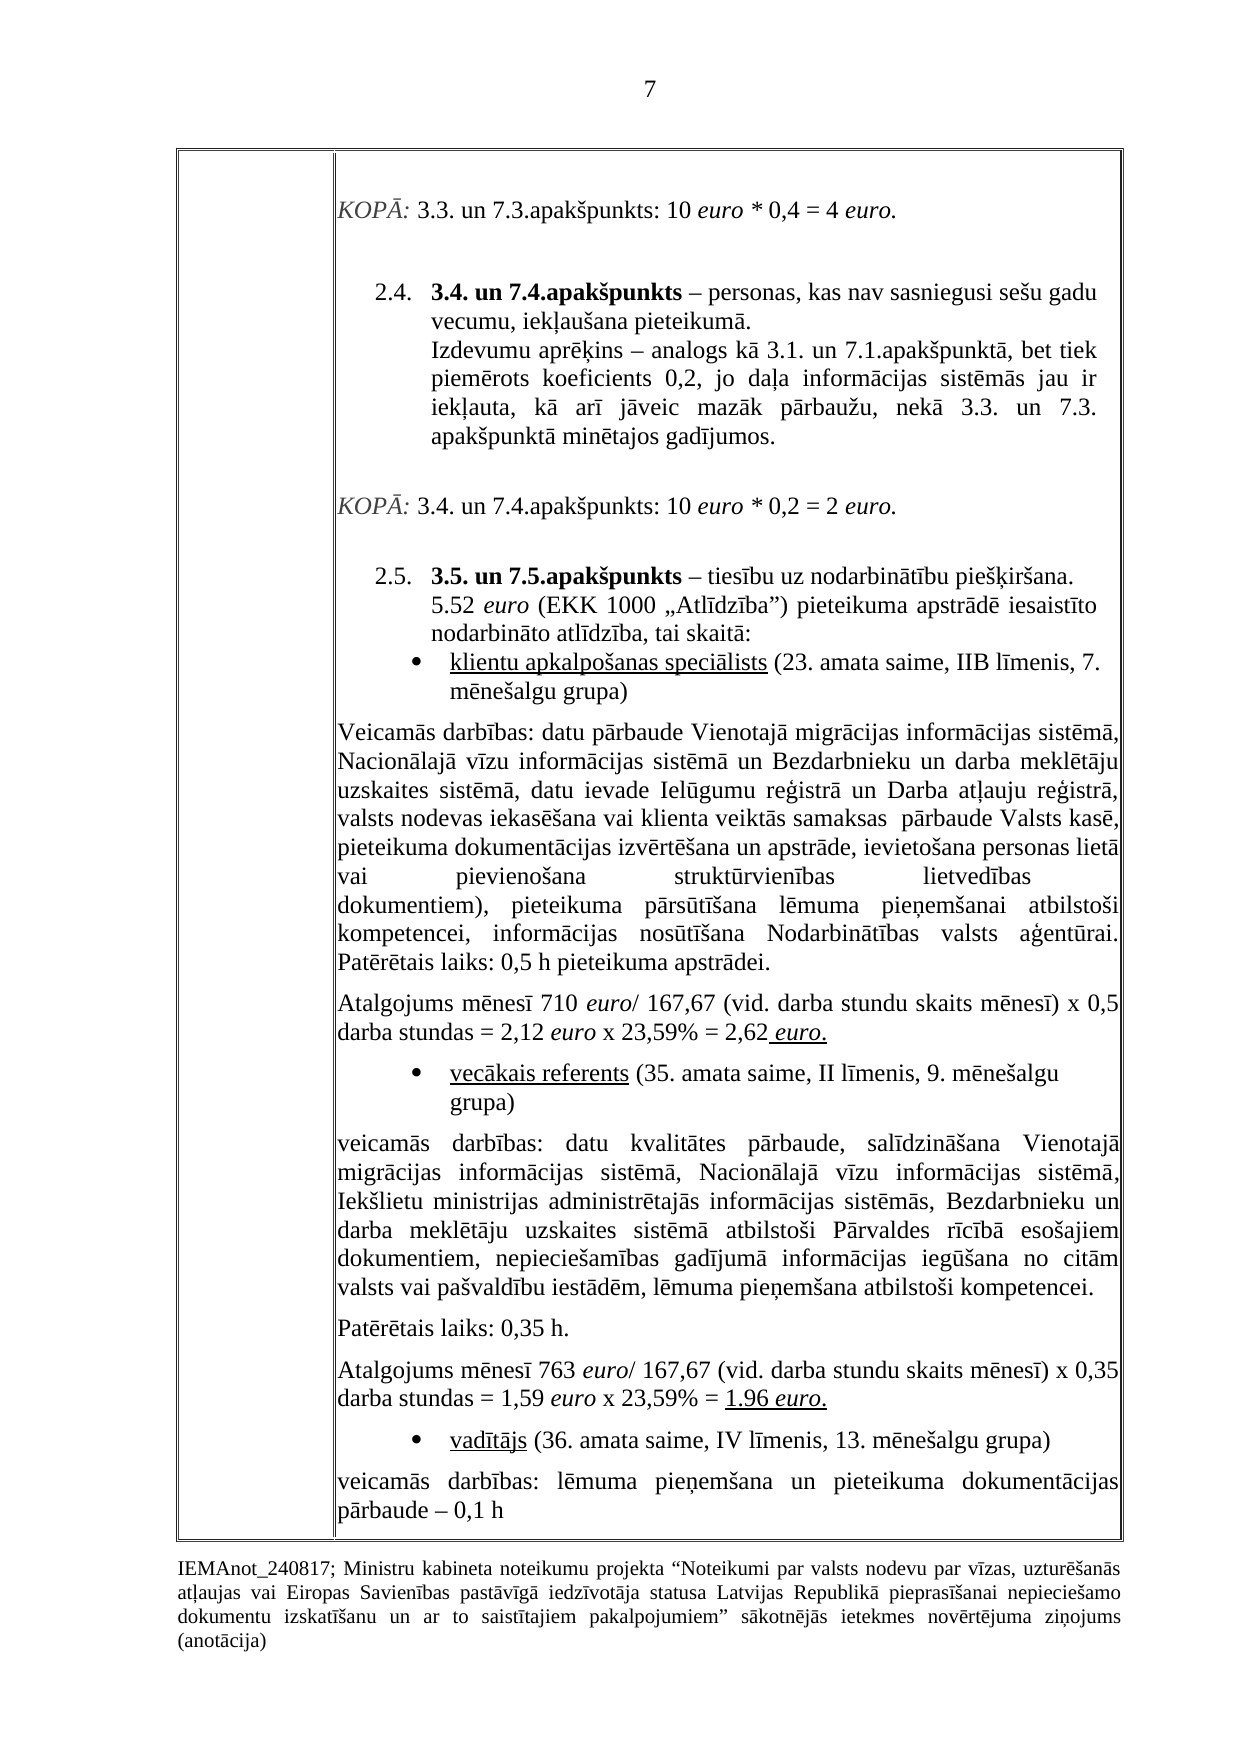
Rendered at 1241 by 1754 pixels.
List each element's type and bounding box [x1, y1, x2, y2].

table_cell [179, 151, 334, 1538]
